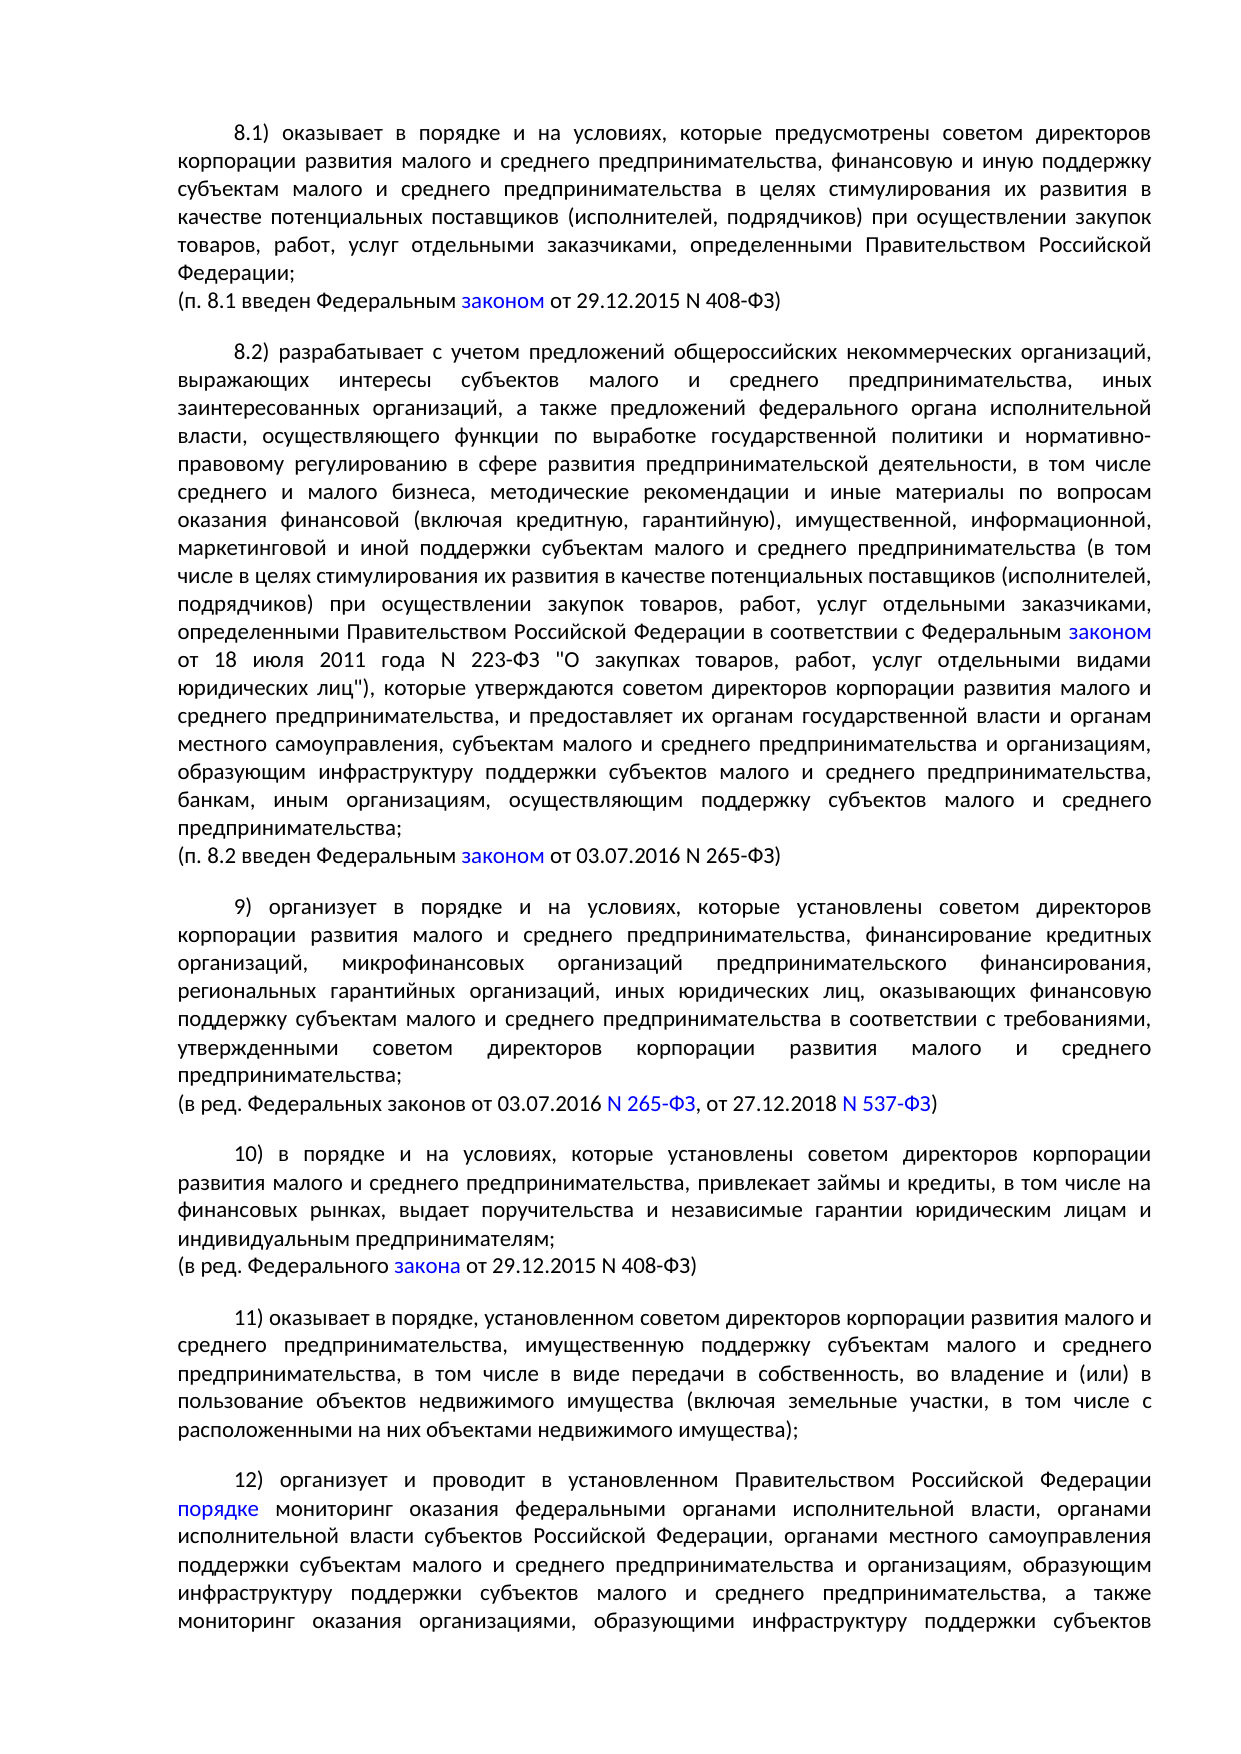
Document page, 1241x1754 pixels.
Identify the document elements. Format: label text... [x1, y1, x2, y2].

text 8.2) разрабатывает с учетом предложений общероссийских некоммерческих организаций, выражающих интересы субъектов малого и среднего предпринимательства, иных заинтересованных организаций, а также предложений федерального органа исполнительной власти, осуществляющего функции по выработке государственной политики и нормативно-правовому регулированию в сфере развития предпринимательской деятельности, в том числе среднего и малого бизнеса, методические рекомендации и иные материалы по вопросам оказания финансовой (включая кредитную, гарантийную), имущественной, информационной, маркетинговой и иной поддержки субъектам малого и среднего предпринимательства (в том числе в целях стимулирования их развития в качестве потенциальных поставщиков (исполнителей, подрядчиков) при осуществлении закупок товаров, работ, услуг отдельными заказчиками, определенными Правительством Российской Федерации в соответствии с Федеральным законом от 18 июля 2011 года N 223-ФЗ "О закупках товаров, работ, услуг отдельными видами юридических лиц"), которые утверждаются советом директоров корпорации развития малого и среднего предпринимательства, и предоставляет их органам государственной власти и органам местного самоуправления, субъектам малого и среднего предпринимательства и организациям, образующим инфраструктуру поддержки субъектов малого и среднего предпринимательства, банкам, иным организациям, осуществляющим поддержку субъектов малого и среднего предпринимательства; [177, 337, 1152, 842]
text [177, 1466, 1152, 1634]
text (в ред. Федерального закона от 29.12.2015 N 408-ФЗ) [177, 1252, 1152, 1280]
text 8.1) оказывает в порядке и на условиях, которые предусмотрены советом директоров корпорации развития малого и среднего предпринимательства, финансовую и иную поддержку субъектам малого и среднего предпринимательства в целях стимулирования их развития в качестве потенциальных поставщиков (исполнителей, подрядчиков) при осуществлении закупок товаров, работ, услуг отдельными заказчиками, определенными Правительством Российской Федерации; [177, 118, 1152, 286]
text 9) организует в порядке и на условиях, которые установлены советом директоров корпорации развития малого и среднего предпринимательства, финансирование кредитных организаций, микрофинансовых организаций предпринимательского финансирования, региональных гарантийных организаций, иных юридических лиц, оказывающих финансовую поддержку субъектам малого и среднего предпринимательства в соответствии с требованиями, утвержденными советом директоров корпорации развития малого и среднего предпринимательства; [177, 892, 1152, 1089]
text (п. 8.1 введен Федеральным законом от 29.12.2015 N 408-ФЗ) [177, 286, 1152, 314]
text 11) оказывает в порядке, установленном советом директоров корпорации развития малого и среднего предпринимательства, имущественную поддержку субъектам малого и среднего предпринимательства, в том числе в виде передачи в собственность, во владение и (или) в пользование объектов недвижимого имущества (включая земельные участки, в том числе с расположенными на них объектами недвижимого имущества); [177, 1303, 1152, 1443]
text (п. 8.2 введен Федеральным законом от 03.07.2016 N 265-ФЗ) [177, 842, 1152, 869]
text 10) в порядке и на условиях, которые установлены советом директоров корпорации развития малого и среднего предпринимательства, привлекает займы и кредиты, в том числе на финансовых рынках, выдает поручительства и независимые гарантии юридическим лицам и индивидуальным предпринимателям; [177, 1139, 1152, 1252]
text (в ред. Федеральных законов от 03.07.2016 N 265-ФЗ, от 27.12.2018 N 537-ФЗ) [177, 1089, 1152, 1117]
